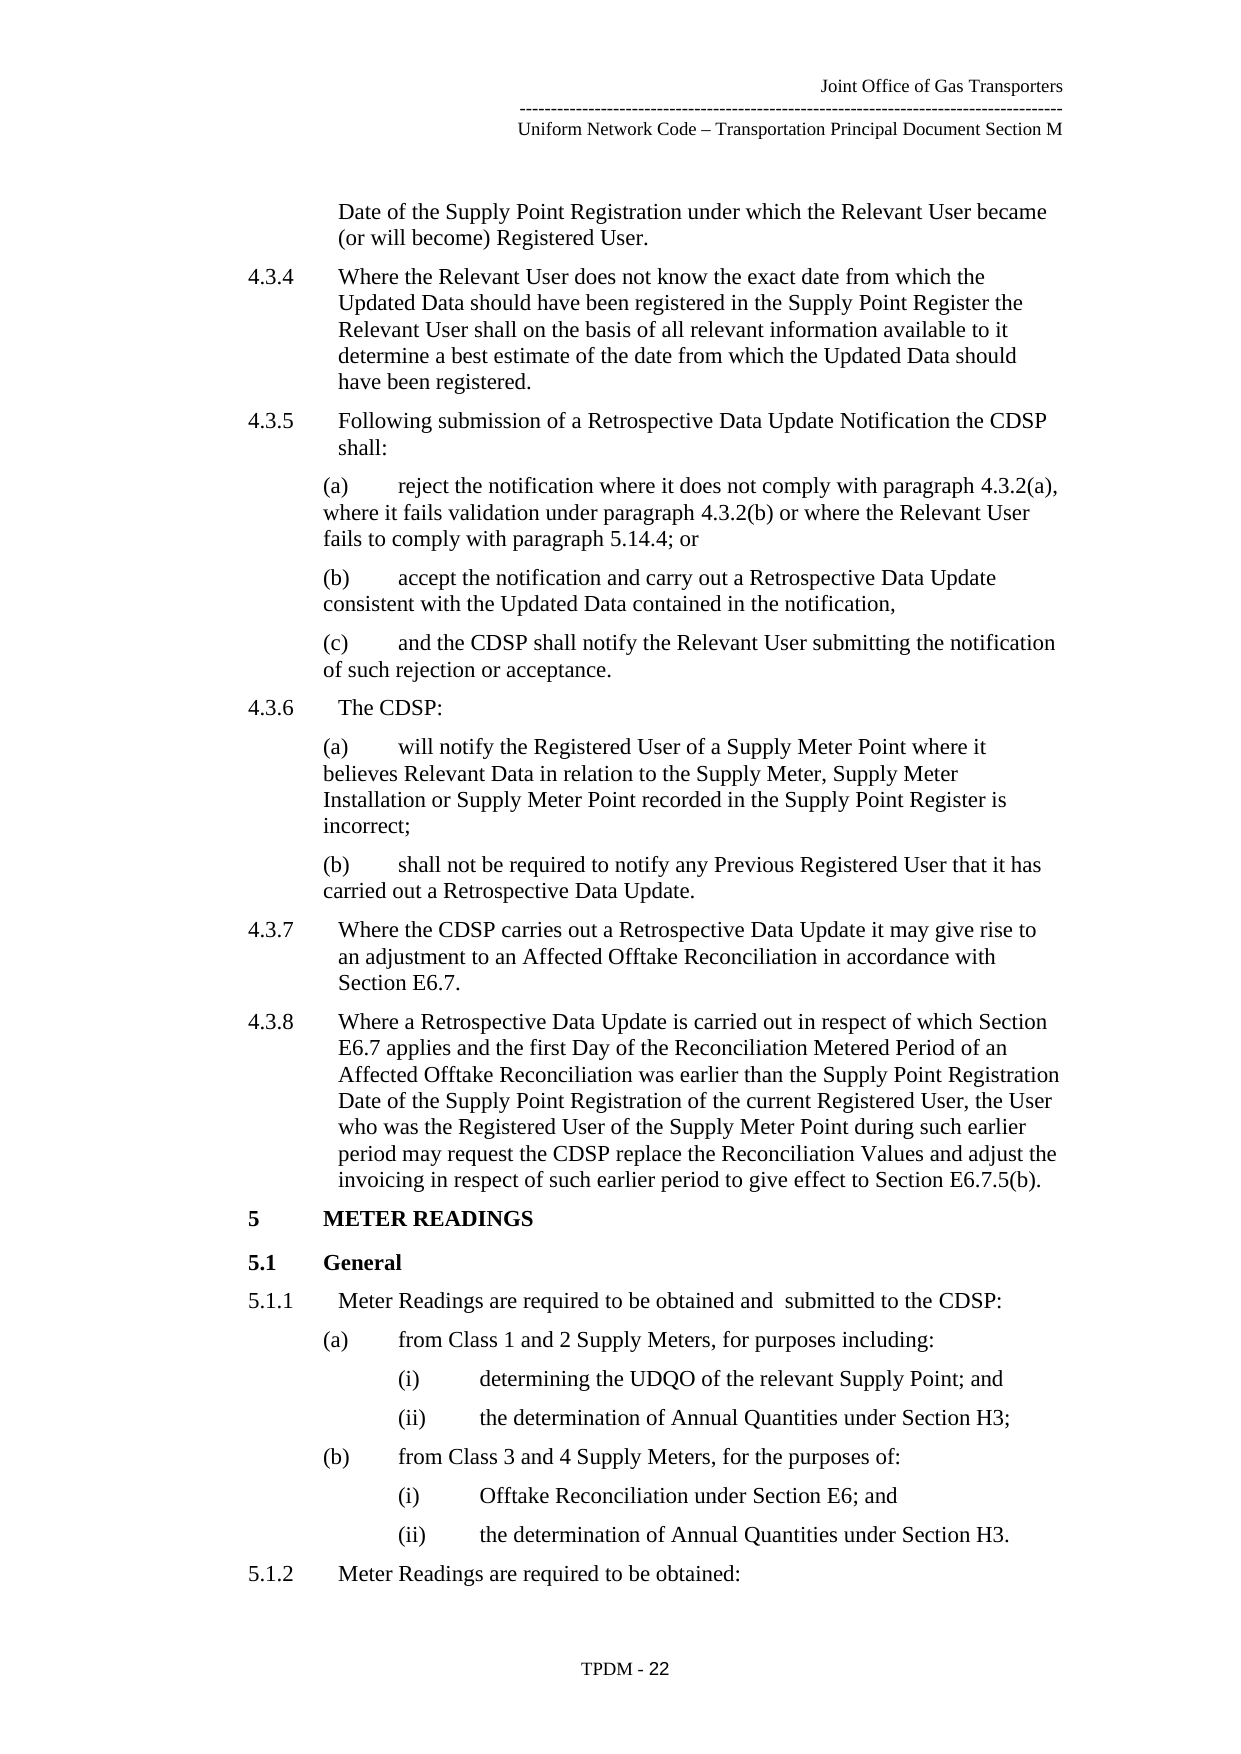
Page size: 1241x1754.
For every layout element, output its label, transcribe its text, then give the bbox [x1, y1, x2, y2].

text from Class 1 and 2 Supply Meters, for purposes including: [323, 1326, 1063, 1353]
text Meter Readings are required to be obtained and submitted to the CDSP: [248, 1288, 1063, 1314]
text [248, 198, 1063, 251]
text Where the CDSP carries out a Retrospective Data Update it may give rise to an adjustment to an Affected Offtake Reconciliation in accordance with Section E6.7. [248, 916, 1063, 996]
text Meter Readings are required to be obtained: [248, 1559, 1063, 1586]
text General [248, 1244, 1063, 1275]
text the determination of Annual Quantities under Section H3. [398, 1521, 1063, 1547]
text shall not be required to notify any Previous Registered User that it has carried out a Retrospective Data Update. [323, 851, 1063, 904]
text determining the UDQO of the relevant Supply Point; and [398, 1365, 1063, 1392]
text Where the Relevant User does not know the exact date from which the Updated Data should have been registered in the Supply Point Register the Relevant User shall on the basis of all relevant information available to it determine a best estimate of the date from which the Updated Data should have been registered. [248, 263, 1063, 395]
text accept the notification and carry out a Retrospective Data Update consistent with the Updated Data contained in the notification, [323, 564, 1063, 617]
text will notify the Registered User of a Supply Meter Point where it believes Relevant Data in relation to the Supply Meter, Supply Meter Installation or Supply Meter Point recorded in the Supply Point Register is incorrect; [323, 733, 1063, 839]
text Where a Retrospective Data Update is carried out in respect of which Section E6.7 applies and the first Day of the Reconciliation Metered Period of an Affected Offtake Reconciliation was earlier than the Supply Point Registration Date of the Supply Point Registration of the current Registered User, the User who was the Registered User of the Supply Meter Point during such earlier period may request the CDSP replace the Reconciliation Values and adjust the invoicing in respect of such earlier period to give effect to Section E6.7.5(b). [248, 1008, 1063, 1192]
text Offtake Reconciliation under Section E6; and [398, 1482, 1063, 1508]
text and the CDSP shall notify the Relevant User submitting the notification of such rejection or acceptance. [323, 629, 1063, 682]
text reject the notification where it does not comply with paragraph 4.3.2(a), where it fails validation under paragraph 4.3.2(b) or where the Relevant User fails to comply with paragraph 5.14.4; or [323, 472, 1063, 552]
text METER READINGS [248, 1205, 1063, 1231]
text Following submission of a Retrospective Data Update Notification the CDSP shall: [248, 407, 1063, 460]
text from Class 3 and 4 Supply Meters, for the purposes of: [323, 1443, 1063, 1469]
text the determination of Annual Quantities under Section H3; [398, 1404, 1063, 1431]
text The CDSP: [248, 694, 1063, 721]
